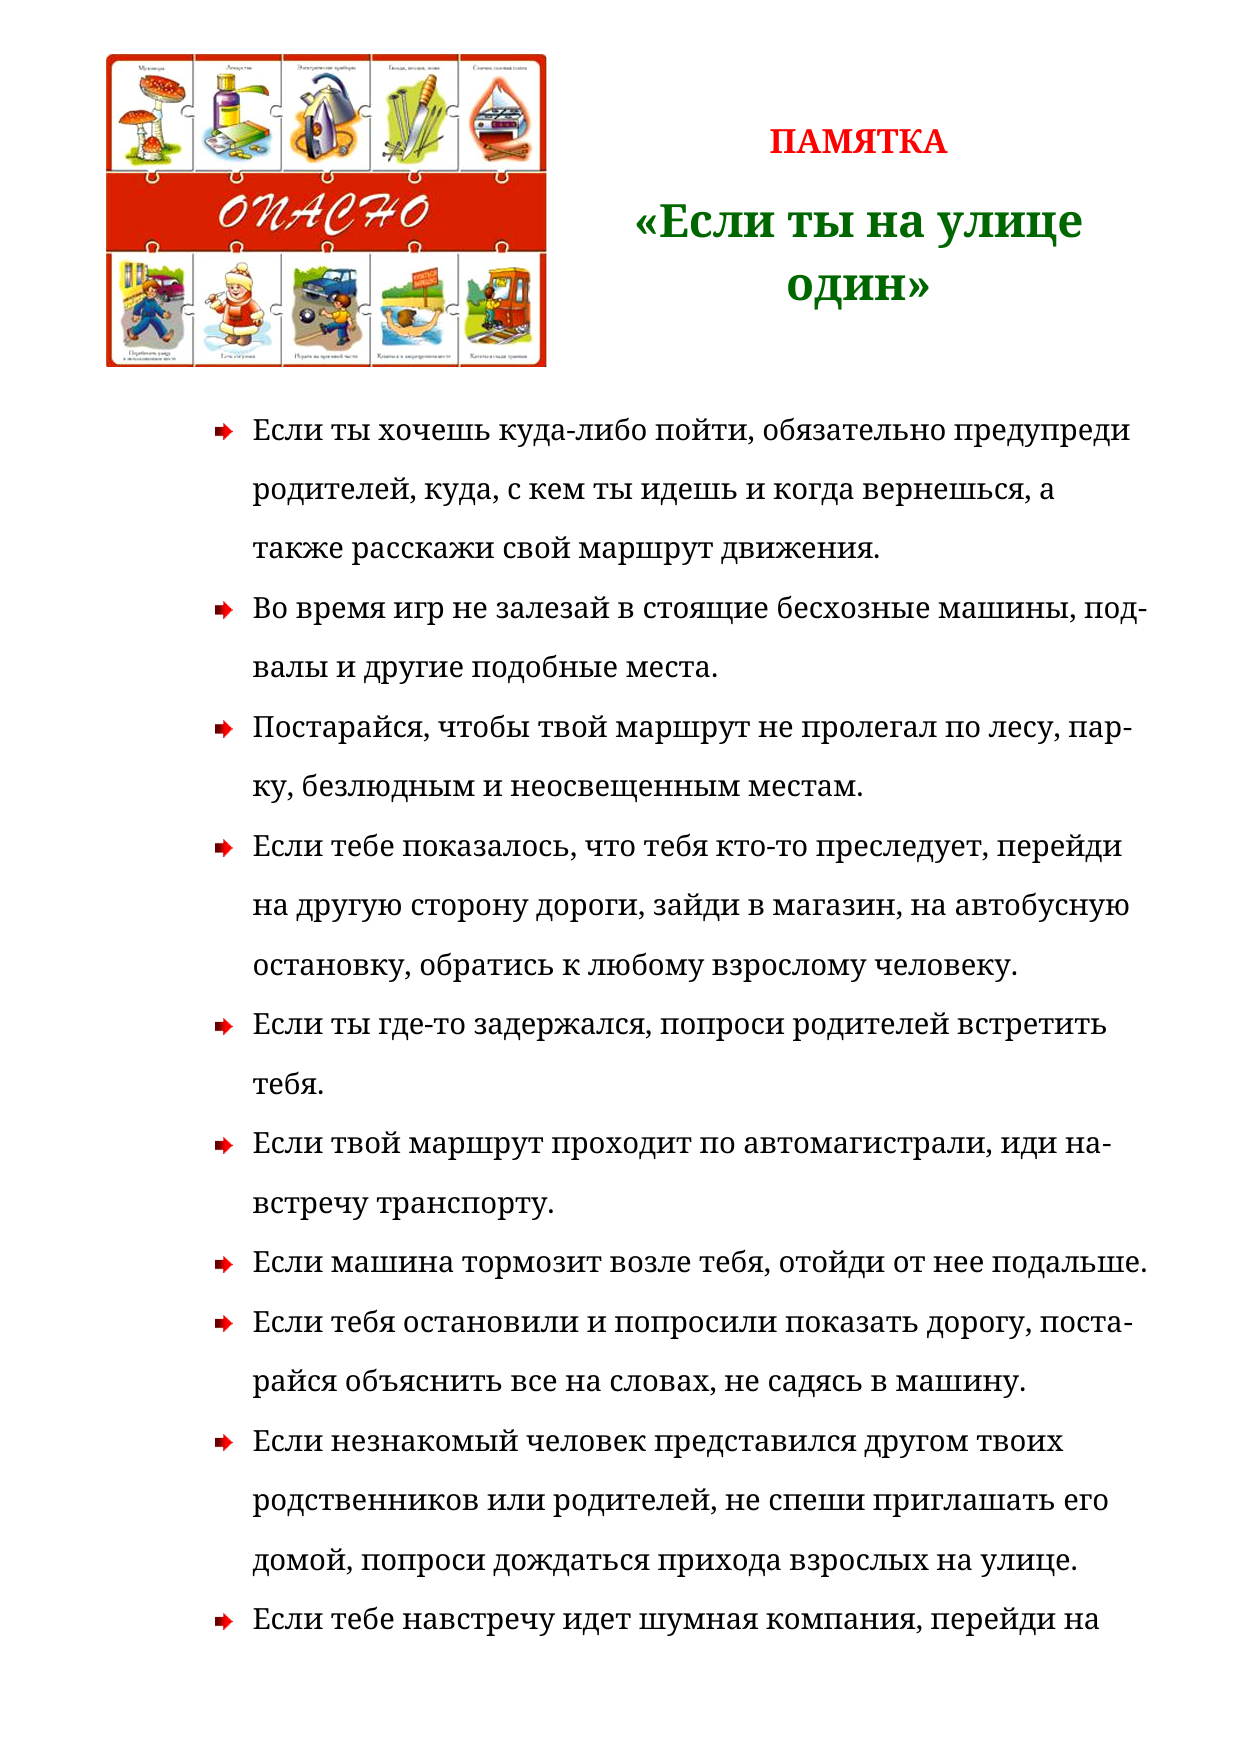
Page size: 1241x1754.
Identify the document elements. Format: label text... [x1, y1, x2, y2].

picture [215, 1315, 233, 1332]
picture [215, 601, 233, 619]
picture [215, 1018, 233, 1035]
picture [215, 1434, 233, 1451]
list Если твой маршрут проходит по автомагистрали, иди навстречу транспорту. [215, 1122, 1152, 1222]
picture [215, 1613, 233, 1630]
picture [215, 1256, 233, 1273]
picture [215, 1137, 233, 1154]
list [215, 1598, 1152, 1638]
list Если машина тормозит возле тебя, отойди от нее подальше. [215, 1241, 1152, 1281]
list Если ты где-то задержался, попроси родителей встретить тебя. [215, 1003, 1152, 1103]
picture [215, 839, 233, 857]
picture [215, 720, 233, 738]
text «Если ты на улице один» [547, 188, 1152, 313]
text ПАМЯТКА [547, 118, 1152, 163]
picture [215, 423, 233, 440]
list Если незнакомый человек представился другом твоих родственников или родителей, не спеши приглашать его домой, попроси дождаться прихода взрослых на улице. [215, 1420, 1152, 1578]
list Постарайся, чтобы твой маршрут не пролегал по лесу, парку, безлюдным и неосвещенным местам. [215, 706, 1152, 805]
list Если тебя остановили и попросили показать дорогу, постарайся объяснить все на словах, не садясь в машину. [215, 1301, 1152, 1400]
list Если ты хочешь куда-либо пойти, обязательно предупреди родителей, куда, с кем ты идешь и когда вернешься, а также расскажи свой маршрут движения. [215, 409, 1152, 567]
picture [106, 54, 547, 367]
list Во время игр не залезай в стоящие бесхозные машины, подвалы и другие подобные места. [215, 587, 1152, 686]
list Если тебе показалось, что тебя кто-то преследует, перейди на другую сторону дороги, зайди в магазин, на автобусную остановку, обратись к любому взрослому человеку. [215, 825, 1152, 984]
